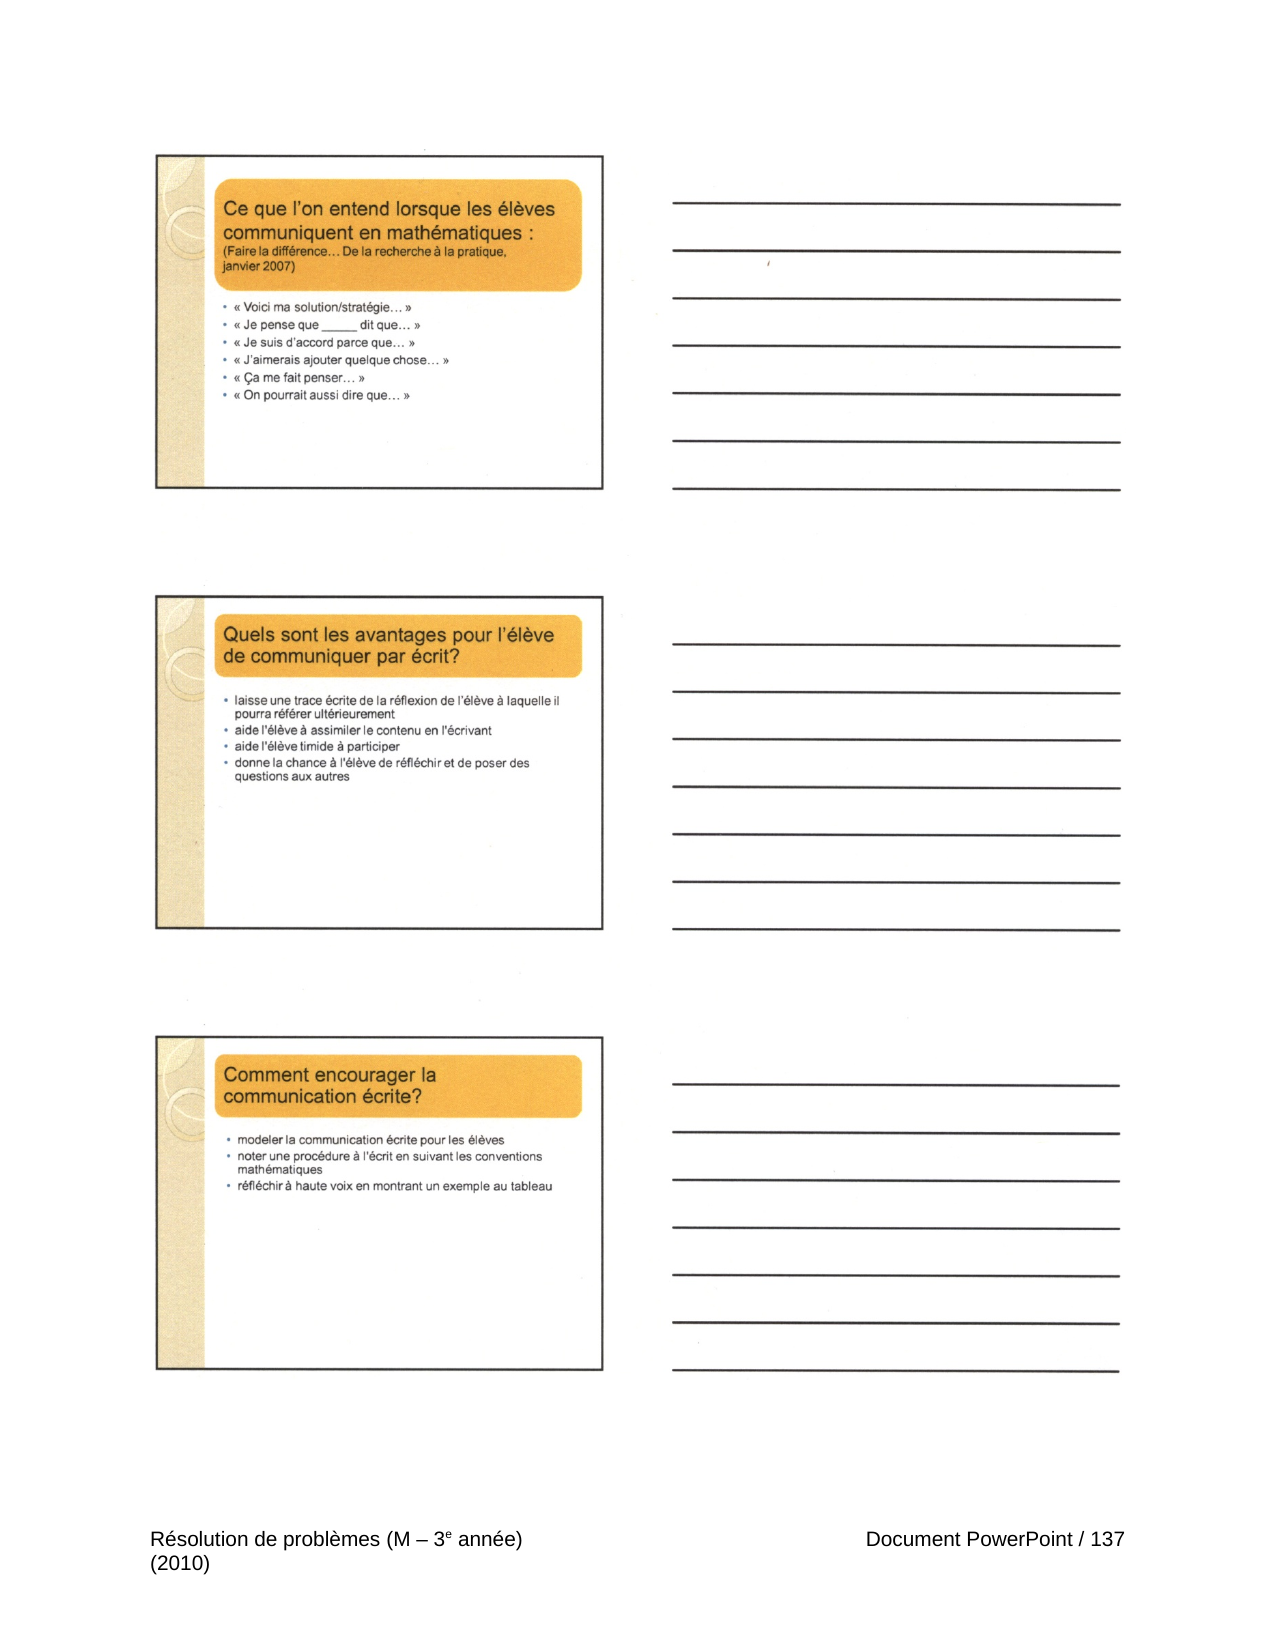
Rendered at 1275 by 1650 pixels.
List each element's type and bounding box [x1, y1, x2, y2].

picture [150, 149, 1126, 1380]
